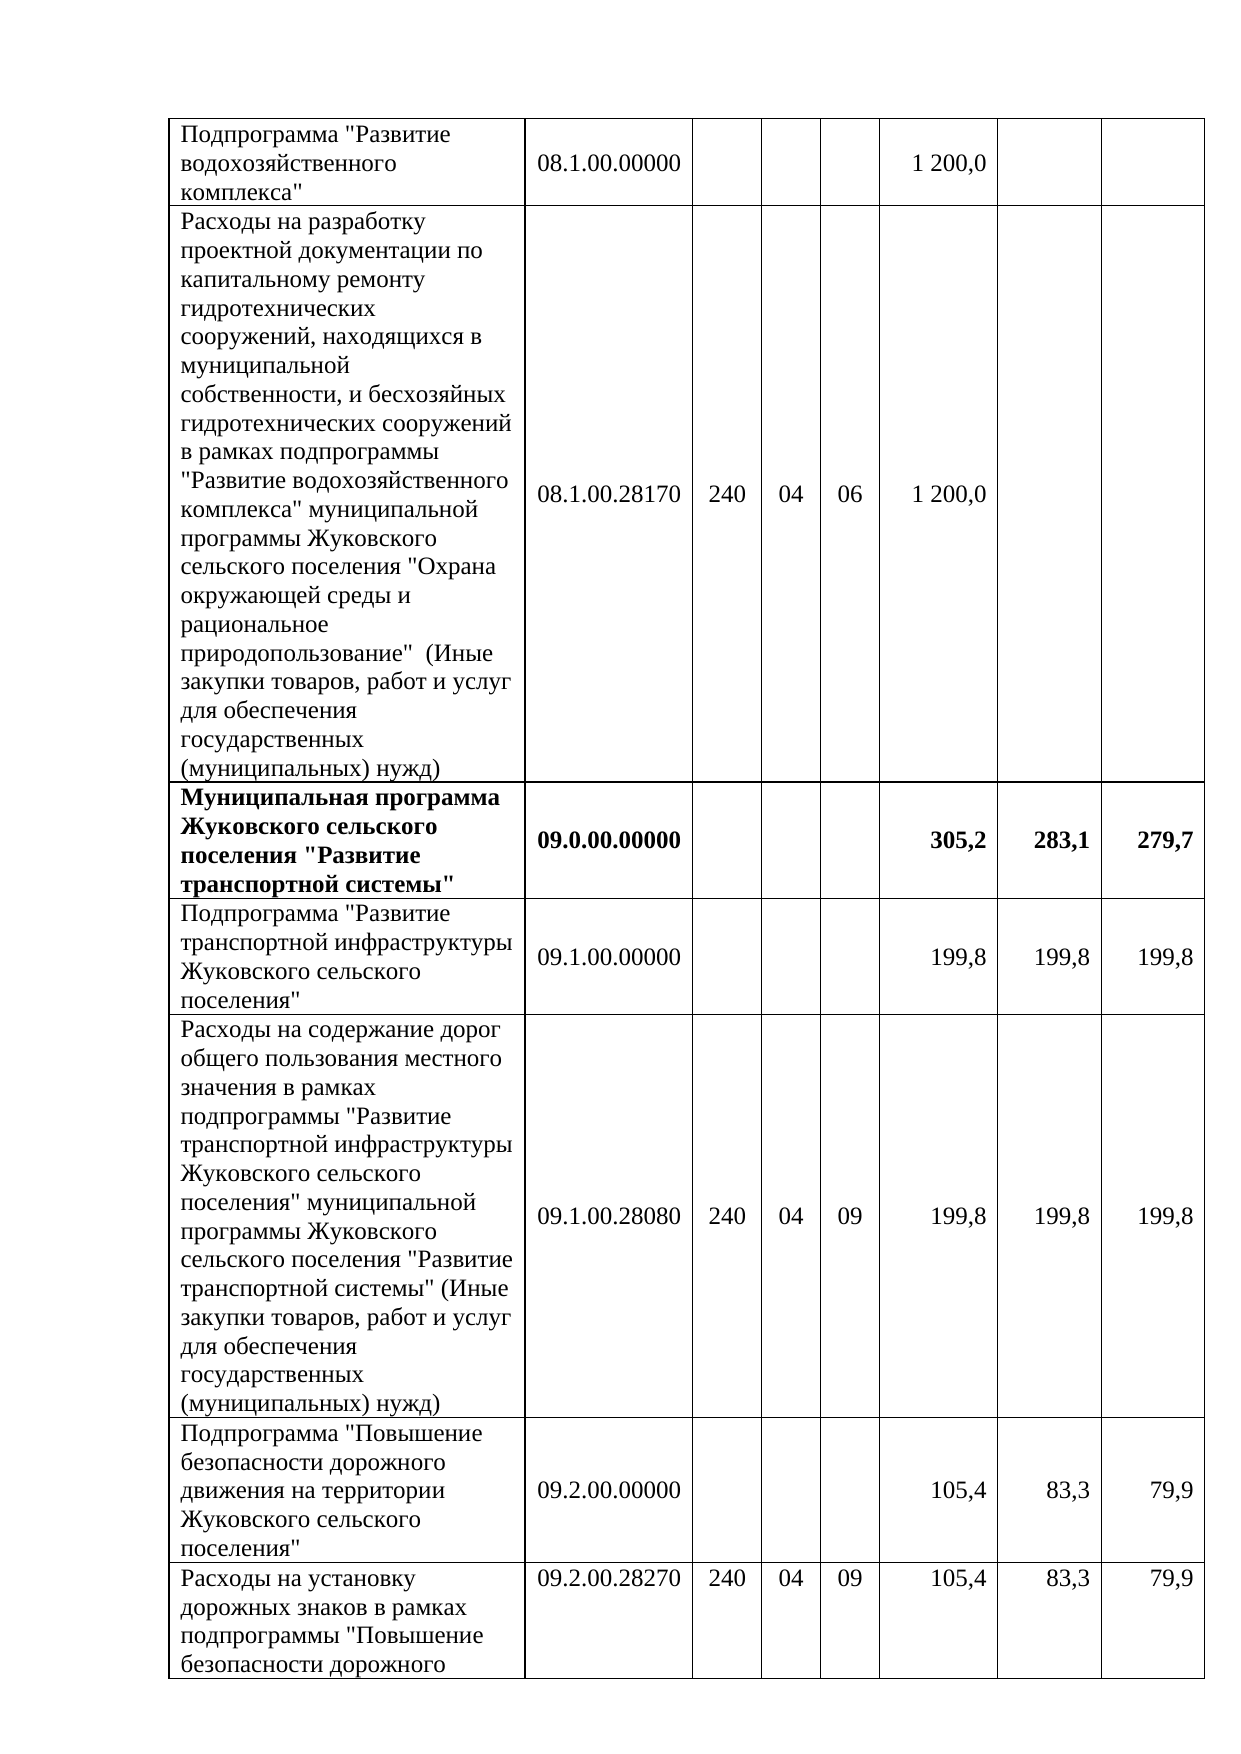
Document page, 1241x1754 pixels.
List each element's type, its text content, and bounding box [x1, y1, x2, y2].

table_cell [693, 119, 761, 205]
table_cell [693, 1418, 761, 1562]
table_cell 199,8 [880, 1015, 997, 1417]
table_cell 240 [693, 1563, 761, 1678]
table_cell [170, 1563, 524, 1678]
table_cell [693, 783, 761, 897]
table_cell [998, 206, 1101, 781]
table_cell 199,8 [998, 1015, 1101, 1417]
table_cell Подпрограмма "Развитие водохозяйственного комплекса" [170, 119, 524, 205]
table_cell 83,3 [998, 1418, 1101, 1562]
table_cell 09.0.00.00000 [526, 783, 692, 897]
table_cell Расходы на разработку проектной документации по капитальному ремонту гидротехнических сооружений, находящихся в муниципальной собственности, и бесхозяйных гидротехнических сооружений в рамках подпрограммы "Развитие водохозяйственного комплекса" муниципальной программы Жуковского сельского поселения "Охрана окружающей среды и рациональное природопользование" (Иные закупки товаров, работ и услуг для обеспечения государственных (муниципальных) нужд) [170, 206, 524, 781]
table_cell [693, 899, 761, 1013]
table_cell [762, 119, 820, 205]
table_cell Подпрограмма "Развитие транспортной инфраструктуры Жуковского сельского поселения" [170, 899, 524, 1013]
table_cell 105,4 [880, 1563, 997, 1678]
table_cell 1 200,0 [880, 206, 997, 781]
table_cell 199,8 [998, 899, 1101, 1013]
table_cell [762, 1418, 820, 1562]
table_cell [762, 899, 820, 1013]
table_cell 79,9 [1102, 1563, 1204, 1678]
table_cell 04 [762, 1015, 820, 1417]
table_cell 09.2.00.00000 [526, 1418, 692, 1562]
table_cell [821, 1418, 879, 1562]
table_cell 279,7 [1102, 783, 1204, 897]
table_cell 08.1.00.00000 [526, 119, 692, 205]
table_cell 04 [762, 206, 820, 781]
table_cell [821, 783, 879, 897]
table_cell 09.1.00.28080 [526, 1015, 692, 1417]
table_cell 240 [693, 1015, 761, 1417]
table_cell 09 [821, 1563, 879, 1678]
table_cell 283,1 [998, 783, 1101, 897]
table_cell 199,8 [1102, 1015, 1204, 1417]
table_cell Муниципальная программа Жуковского сельского поселения "Развитие транспортной системы" [170, 783, 524, 897]
table_cell 199,8 [880, 899, 997, 1013]
table_cell 83,3 [998, 1563, 1101, 1678]
table_cell 09 [821, 1015, 879, 1417]
table_cell 305,2 [880, 783, 997, 897]
table_cell 199,8 [1102, 899, 1204, 1013]
table_cell Подпрограмма "Повышение безопасности дорожного движения на территории Жуковского сельского поселения" [170, 1418, 524, 1562]
table_cell [821, 899, 879, 1013]
table_cell 09.2.00.28270 [526, 1563, 692, 1678]
table_cell 09.1.00.00000 [526, 899, 692, 1013]
table_cell 04 [762, 1563, 820, 1678]
table_cell [821, 119, 879, 205]
table_cell [1102, 206, 1204, 781]
table_cell Расходы на содержание дорог общего пользования местного значения в рамках подпрограммы "Развитие транспортной инфраструктуры Жуковского сельского поселения" муниципальной программы Жуковского сельского поселения "Развитие транспортной системы" (Иные закупки товаров, работ и услуг для обеспечения государственных (муниципальных) нужд) [170, 1015, 524, 1417]
table_cell 1 200,0 [880, 119, 997, 205]
table_cell 08.1.00.28170 [526, 206, 692, 781]
table_cell 240 [693, 206, 761, 781]
table_cell 79,9 [1102, 1418, 1204, 1562]
table_cell [998, 119, 1101, 205]
table_cell [762, 783, 820, 897]
table_cell [1102, 119, 1204, 205]
table_cell 105,4 [880, 1418, 997, 1562]
table_cell 06 [821, 206, 879, 781]
